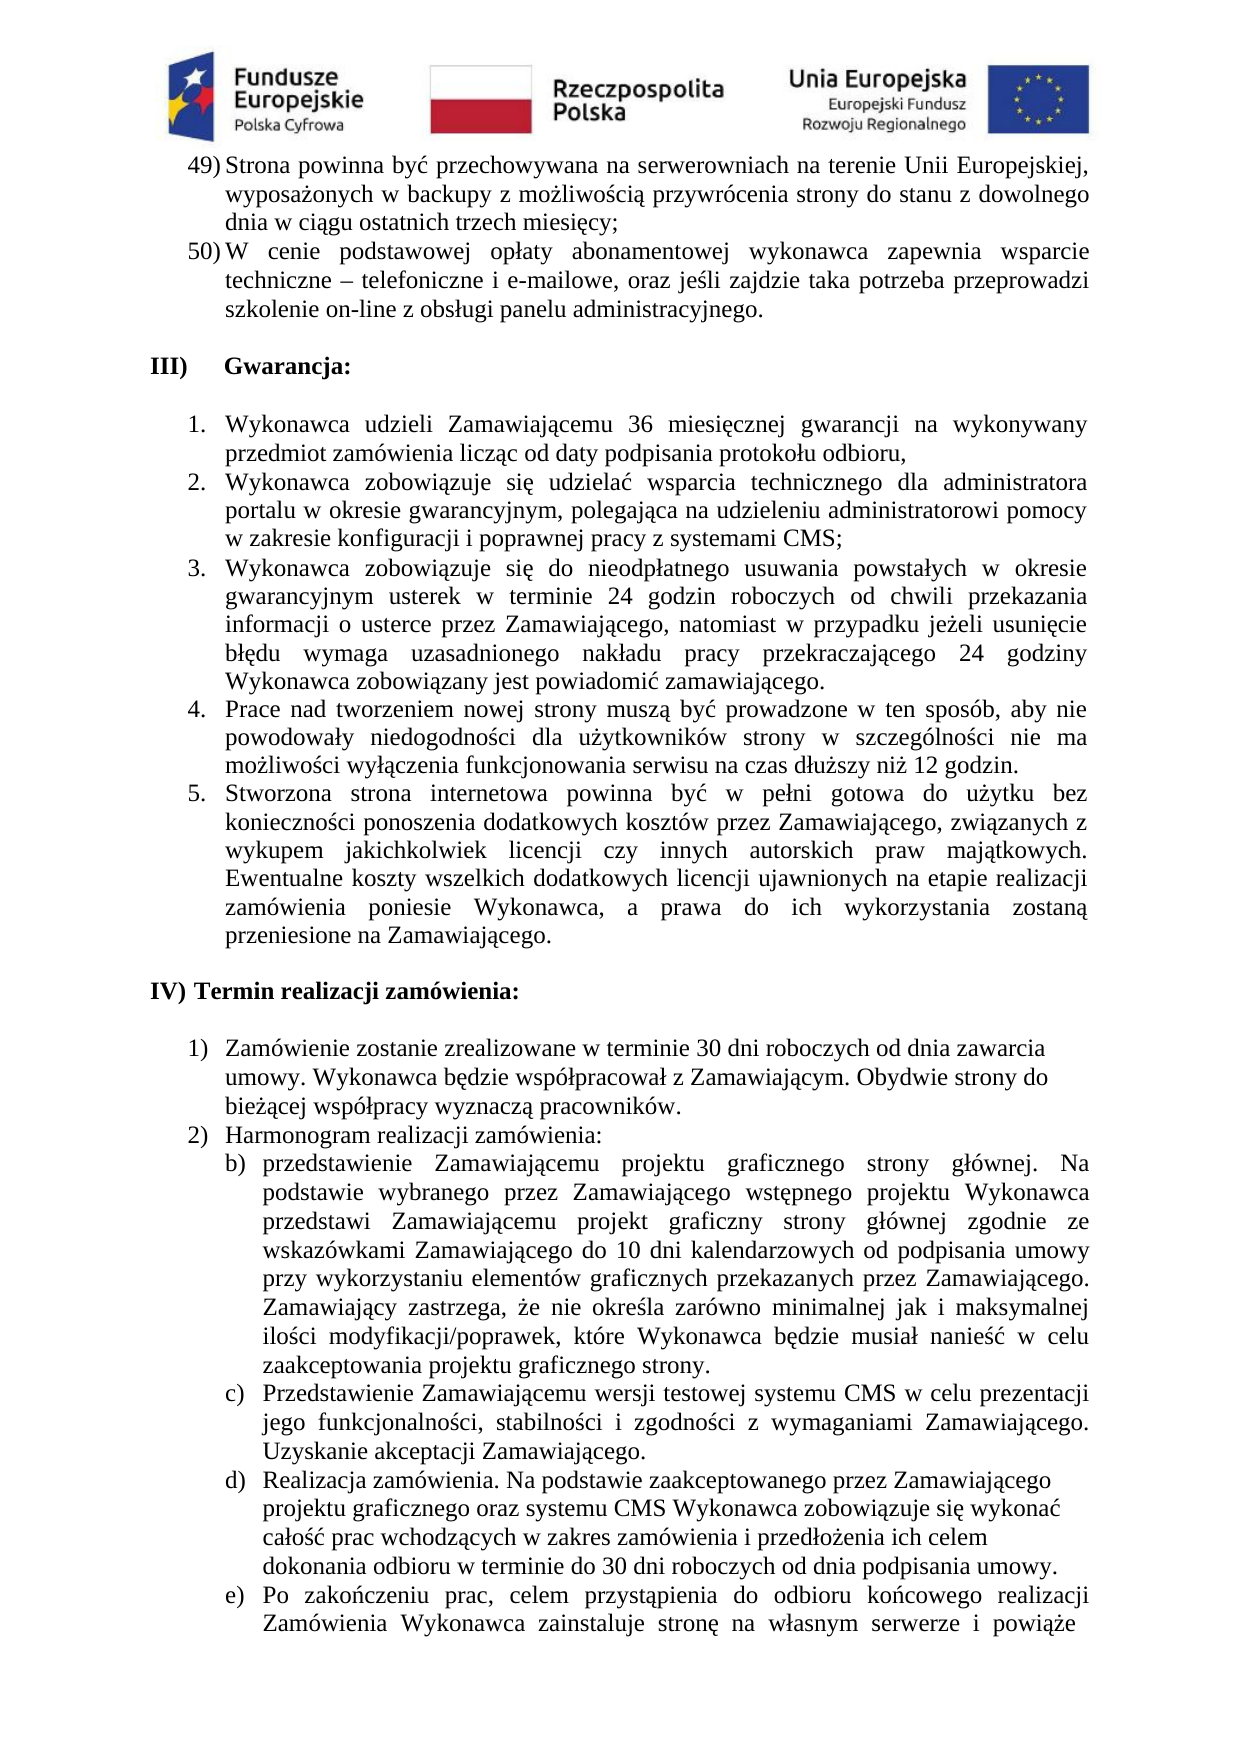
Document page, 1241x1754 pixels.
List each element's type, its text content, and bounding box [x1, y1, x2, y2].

list Wykonawca udzieli Zamawiającemu 36 miesięcznej gwarancji na wykonywany przedmiot zamówienia licząc od daty podpisania protokołu odbioru, [187, 410, 1088, 466]
list Stworzona strona internetowa powinna być w pełni gotowa do użytku bez konieczności ponoszenia dodatkowych kosztów przez Zamawiającego, związanych z wykupem jakichkolwiek licencji czy innych autorskich praw majątkowych. Ewentualne koszty wszelkich dodatkowych licencji ujawnionych na etapie realizacji zamówienia poniesie Wykonawca, a prawa do ich wykorzystania zostaną przeniesione na Zamawiającego. [187, 779, 1088, 948]
list Strona powinna być przechowywana na serwerowniach na terenie Unii Europejskiej, wyposażonych w backupy z możliwością przywrócenia strony do stanu z dowolnego dnia w ciągu ostatnich trzech miesięcy; [187, 150, 1090, 236]
list Przedstawienie Zamawiającemu wersji testowej systemu CMS w celu prezentacji jego funkcjonalności, stabilności i zgodności z wymaganiami Zamawiającego. Uzyskanie akceptacji Zamawiającego. [225, 1378, 1090, 1465]
picture [155, 45, 1101, 149]
list Prace nad tworzeniem nowej strony muszą być prowadzone w ten sposób, aby nie powodowały niedogodności dla użytkowników strony w szczególności nie ma możliwości wyłączenia funkcjonowania serwisu na czas dłuższy niż 12 godzin. [187, 695, 1088, 779]
list Gwarancja: [150, 351, 1090, 380]
list Harmonogram realizacji zamówienia: [187, 1120, 1090, 1148]
list Realizacja zamówienia. Na podstawie zaakceptowanego przez Zamawiającego projektu graficznego oraz systemu CMS Wykonawca zobowiązuje się wykonać całość prac wchodzących w zakres zamówienia i przedłożenia ich celem dokonania odbioru w terminie do 30 dni roboczych od dnia podpisania umowy. [225, 1465, 1090, 1580]
list Zamówienie zostanie zrealizowane w terminie 30 dni roboczych od dnia zawarcia umowy. Wykonawca będzie współpracował z Zamawiającym. Obydwie strony do bieżącej współpracy wyznaczą pracowników. [187, 1033, 1090, 1120]
list Termin realizacji zamówienia: [150, 977, 1088, 1005]
list przedstawienie Zamawiającemu projektu graficznego strony głównej. Na podstawie wybranego przez Zamawiającego wstępnego projektu Wykonawca przedstawi Zamawiającemu projekt graficzny strony głównej zgodnie ze wskazówkami Zamawiającego do 10 dni kalendarzowych od podpisania umowy przy wykorzystaniu elementów graficznych przekazanych przez Zamawiającego. Zamawiający zastrzega, że nie określa zarówno minimalnej jak i maksymalnej ilości modyfikacji/poprawek, które Wykonawca będzie musiał nanieść w celu zaakceptowania projektu graficznego strony. [225, 1148, 1090, 1378]
list Wykonawca zobowiązuje się do nieodpłatnego usuwania powstałych w okresie gwarancyjnym usterek w terminie 24 godzin roboczych od chwili przekazania informacji o usterce przez Zamawiającego, natomiast w przypadku jeżeli usunięcie błędu wymaga uzasadnionego nakładu pracy przekraczającego 24 godziny Wykonawca zobowiązany jest powiadomić zamawiającego. [187, 554, 1088, 695]
list Wykonawca zobowiązuje się udzielać wsparcia technicznego dla administratora portalu w okresie gwarancyjnym, polegająca na udzieleniu administratorowi pomocy w zakresie konfiguracji i poprawnej pracy z systemami CMS; [187, 468, 1088, 552]
list W cenie podstawowej opłaty abonamentowej wykonawca zapewnia wsparcie techniczne – telefoniczne i e-mailowe, oraz jeśli zajdzie taka potrzeba przeprowadzi szkolenie on-line z obsługi panelu administracyjnego. [187, 236, 1090, 322]
